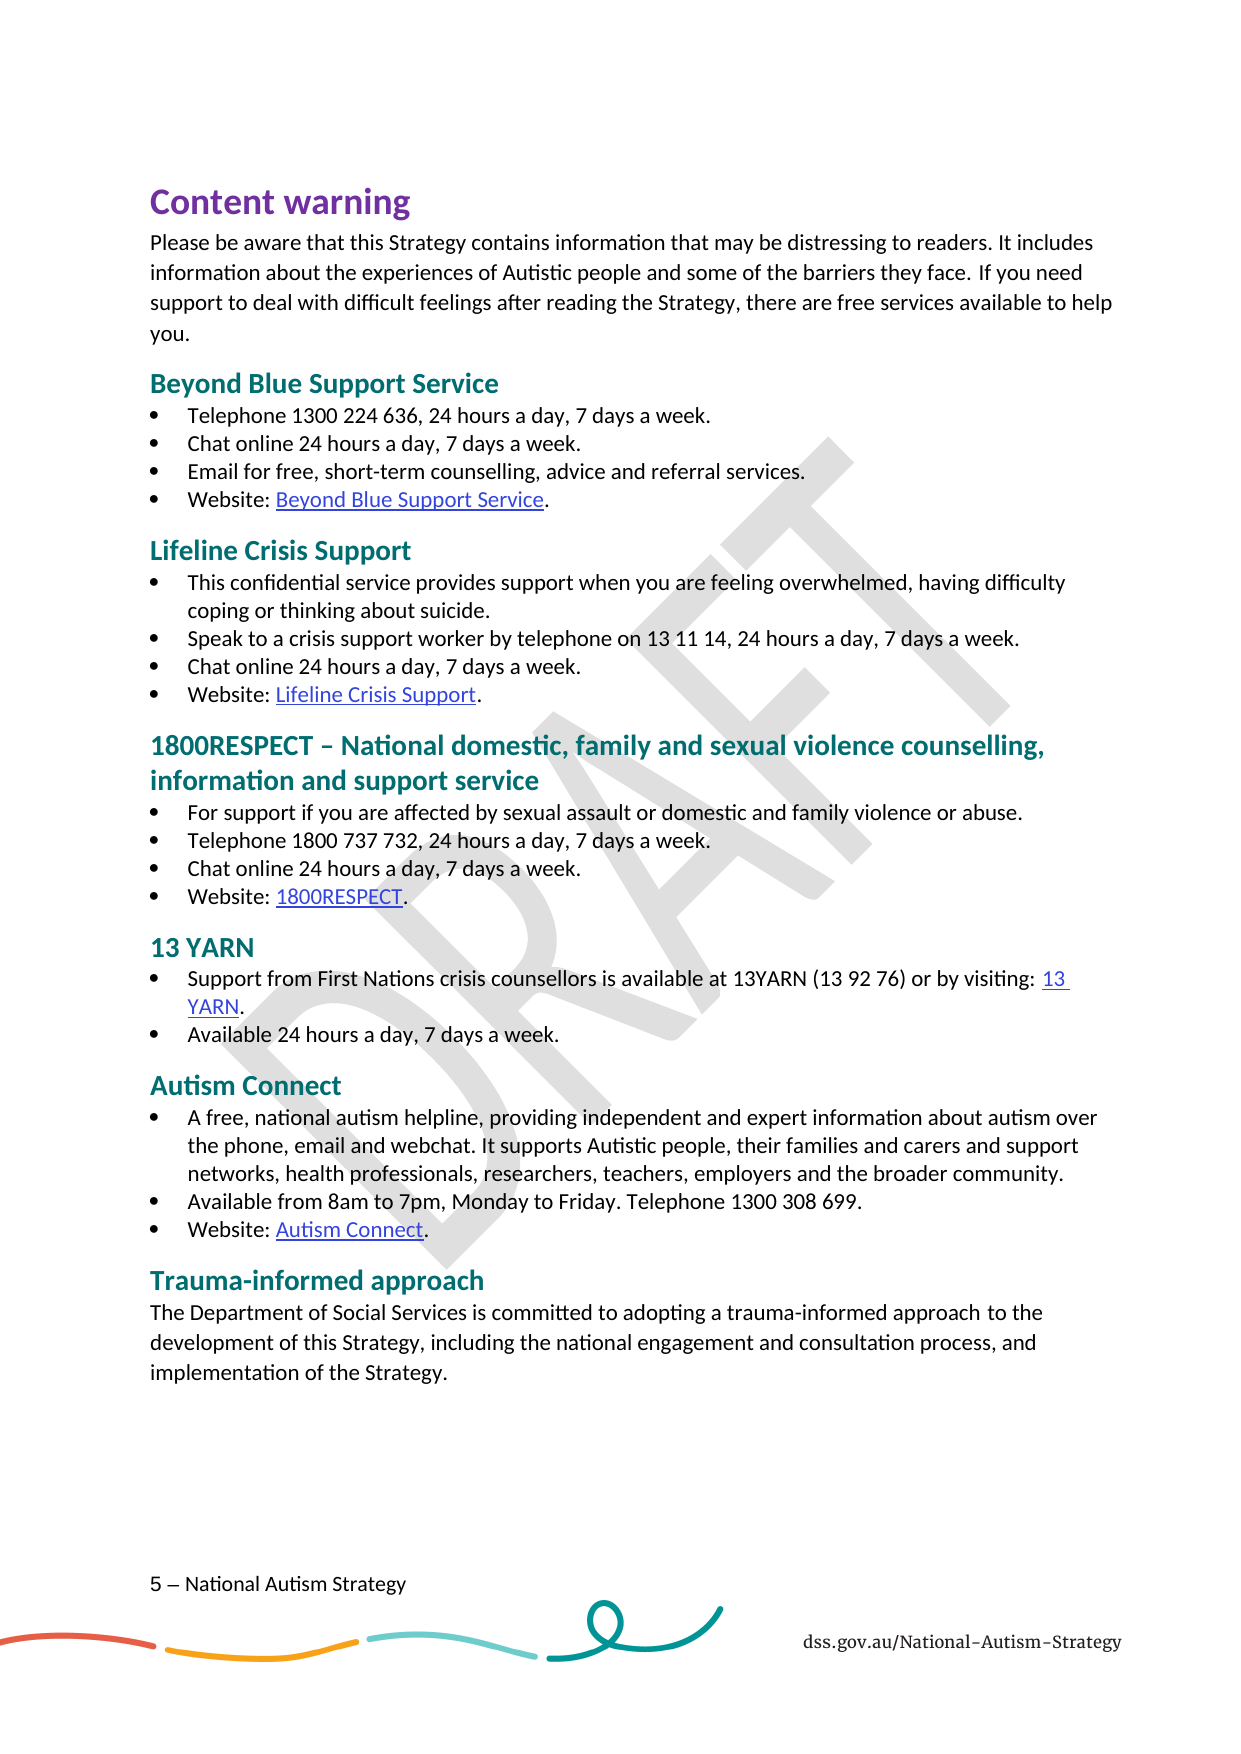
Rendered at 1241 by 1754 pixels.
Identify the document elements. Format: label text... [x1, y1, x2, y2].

text Please be aware that this Strategy contains information that may be distressing to readers. It includes information about the experiences of Autistic people and some of the barriers they face. If you need support to deal with difficult feelings after reading the Strategy, there are free services available to help you. [150, 228, 1125, 347]
list Available 24 hours a day, 7 days a week. [150, 1021, 1125, 1048]
subtitle 1800RESPECT – National domestic, family and sexual violence counselling, information and support service [150, 727, 1125, 798]
list Website: Lifeline Crisis Support. [150, 680, 1125, 708]
list Support from First Nations crisis counsellors is available at 13YARN (13 92 76) or by visiting: 13 YARN. [150, 964, 1125, 1021]
subtitle 13 YARN [150, 929, 1125, 964]
subtitle Autism Connect [150, 1067, 1125, 1103]
list Website: 1800RESPECT. [150, 882, 1125, 910]
picture [0, 1599, 1239, 1700]
list Chat online 24 hours a day, 7 days a week. [150, 429, 1125, 457]
list Available from 8am to 7pm, Monday to Friday. Telephone 1300 308 699. [150, 1187, 1125, 1215]
list Telephone 1800 737 732, 24 hours a day, 7 days a week. [150, 826, 1125, 854]
list A free, national autism helpline, providing independent and expert information about autism over the phone, email and webchat. It supports Autistic people, their families and carers and support networks, health professionals, researchers, teachers, employers and the broader community. [150, 1103, 1125, 1187]
subtitle Content warning [150, 178, 1125, 224]
list This confidential service provides support when you are feeling overwhelmed, having difficulty coping or thinking about suicide. [150, 568, 1125, 624]
list Chat online 24 hours a day, 7 days a week. [150, 652, 1125, 680]
list Email for free, short-term counselling, advice and referral services. [150, 457, 1125, 485]
list Website: Beyond Blue Support Service. [150, 485, 1125, 513]
text The Department of Social Services is committed to adopting a trauma-informed approach to the development of this Strategy, including the national engagement and consultation process, and implementation of the Strategy. [150, 1298, 1125, 1386]
subtitle Trauma-informed approach [150, 1262, 1125, 1298]
list Telephone 1300 224 636, 24 hours a day, 7 days a week. [150, 401, 1125, 429]
subtitle Beyond Blue Support Service [150, 366, 1125, 401]
list For support if you are affected by sexual assault or domestic and family violence or abuse. [150, 798, 1125, 826]
list Speak to a crisis support worker by telephone on 13 11 14, 24 hours a day, 7 days a week. [150, 624, 1125, 652]
list Chat online 24 hours a day, 7 days a week. [150, 854, 1125, 882]
list Website: Autism Connect. [150, 1215, 1125, 1243]
subtitle Lifeline Crisis Support [150, 532, 1125, 568]
